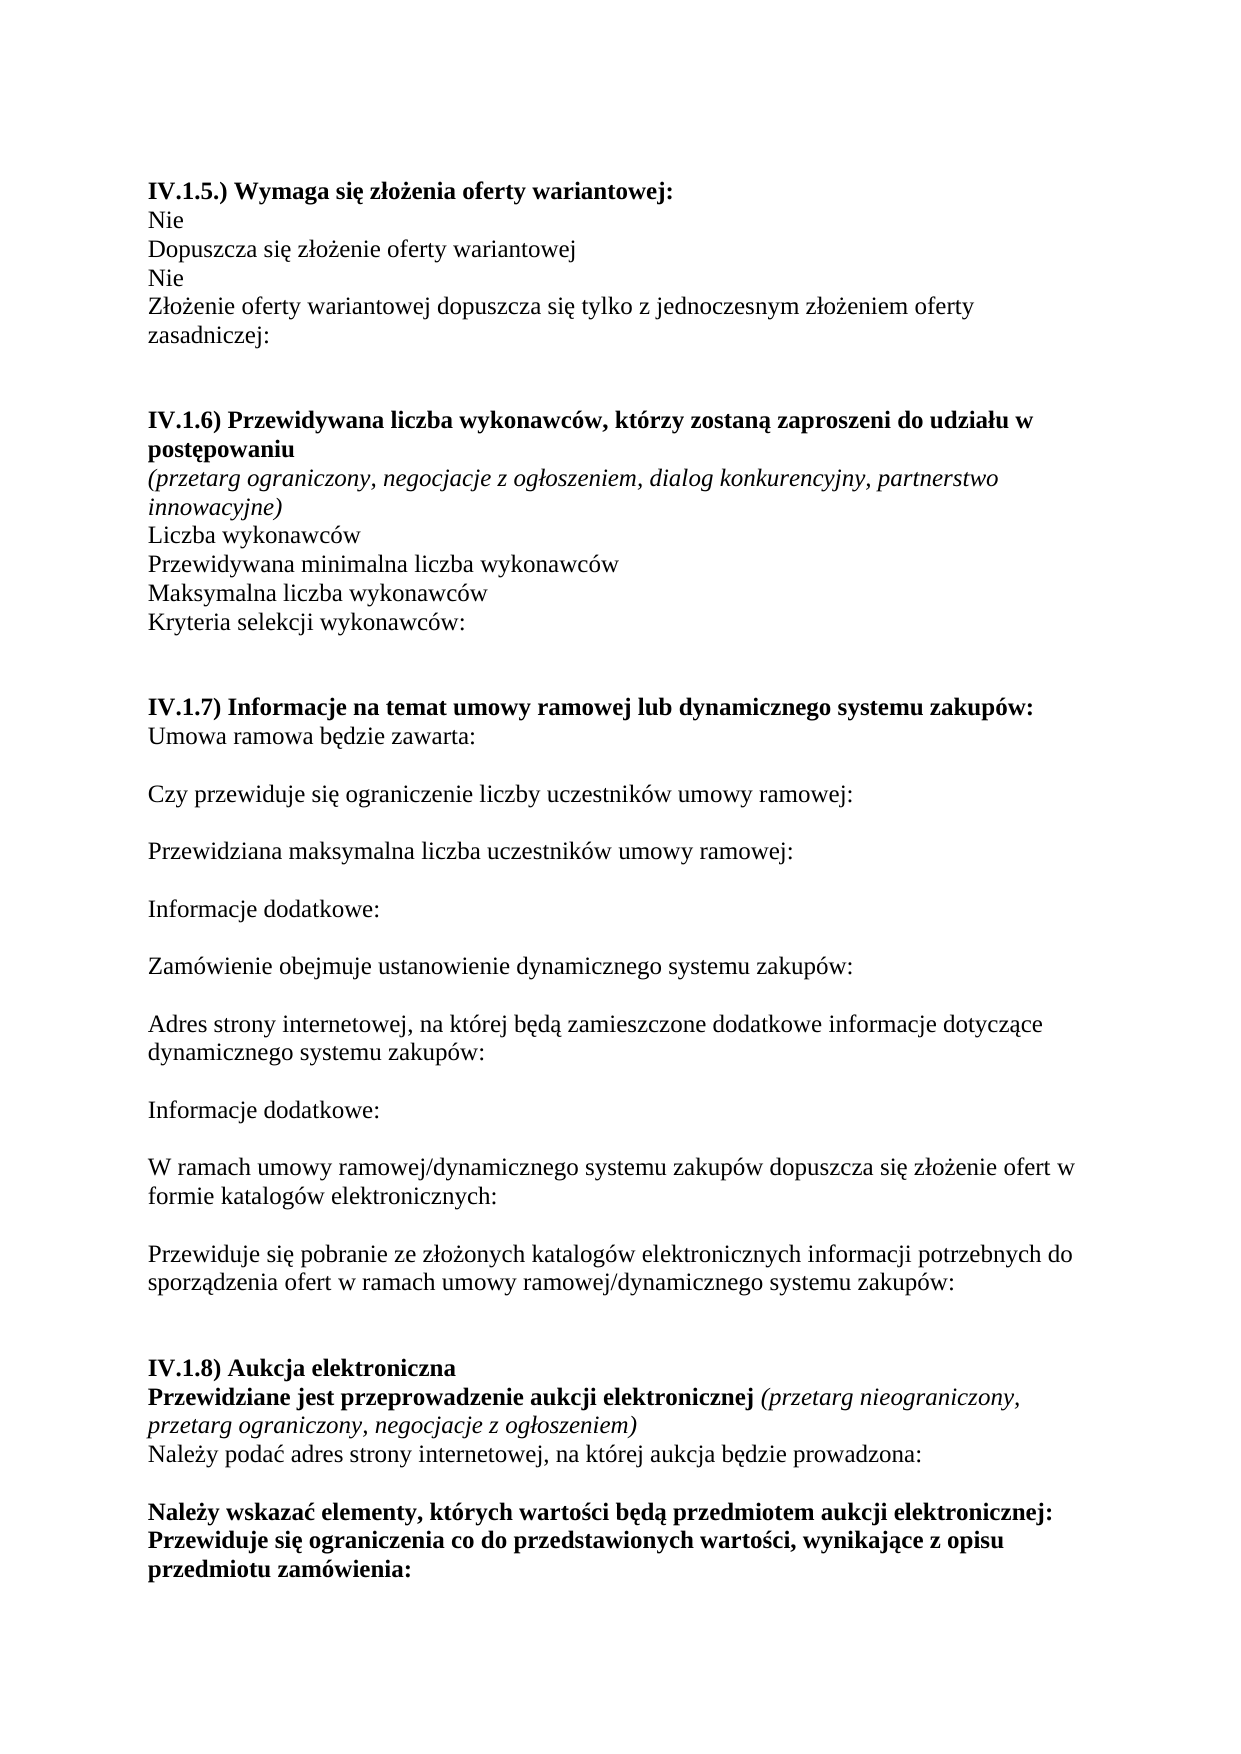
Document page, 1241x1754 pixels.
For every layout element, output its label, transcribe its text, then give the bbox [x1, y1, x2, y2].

text IV.1.5.) Wymaga się złożenia oferty wariantowej: [148, 148, 1093, 205]
text IV.1.7) Informacje na temat umowy ramowej lub dynamicznego systemu zakupów: [148, 664, 1093, 721]
text Umowa ramowa będzie zawarta: Czy przewiduje się ograniczenie liczby uczestników umowy ramowej: Przewidziana maksymalna liczba uczestników umowy ramowej: Informacje dodatkowe: Zamówienie obejmuje ustanowienie dynamicznego systemu zakupów: Adres strony internetowej, na której będą zamieszczone dodatkowe informacje dotyczące dynamicznego systemu zakupów: Informacje dodatkowe: W ramach umowy ramowej/dynamicznego systemu zakupów dopuszcza się złożenie ofert w formie katalogów elektronicznych: Przewiduje się pobranie ze złożonych katalogów elektronicznych informacji potrzebnych do sporządzenia ofert w ramach umowy ramowej/dynamicznego systemu zakupów: [148, 721, 1093, 1324]
text IV.1.6) Przewidywana liczba wykonawców, którzy zostaną zaproszeni do udziału w postępowaniu (przetarg ograniczony, negocjacje z ogłoszeniem, dialog konkurencyjny, partnerstwo innowacyjne) [148, 377, 1093, 521]
text Liczba wykonawców Przewidywana minimalna liczba wykonawców Maksymalna liczba wykonawców Kryteria selekcji wykonawców: [148, 521, 1093, 664]
text Nie Dopuszcza się złożenie oferty wariantowej Nie Złożenie oferty wariantowej dopuszcza się tylko z jednoczesnym złożeniem oferty zasadniczej: [148, 205, 1093, 377]
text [148, 1324, 1093, 1583]
